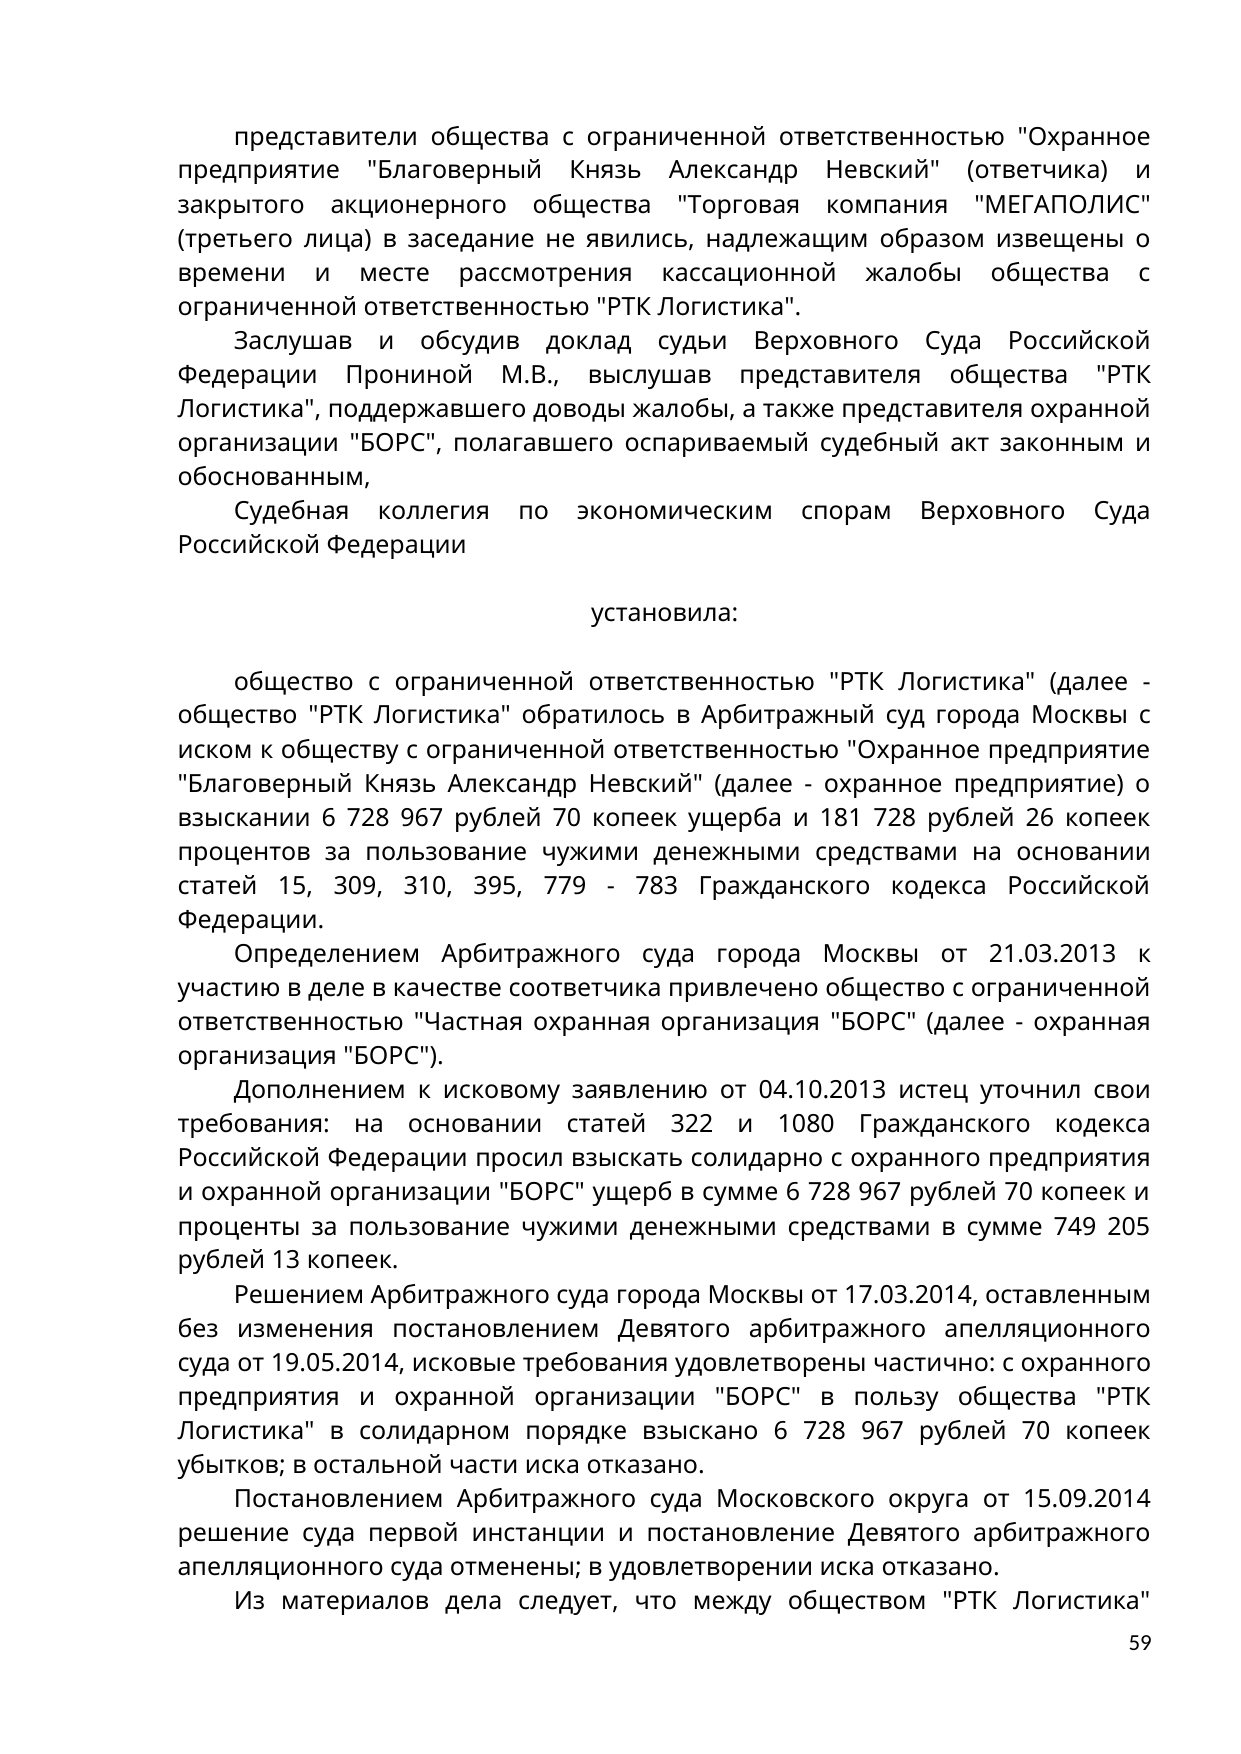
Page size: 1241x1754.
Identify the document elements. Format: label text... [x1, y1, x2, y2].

text Решением Арбитражного суда города Москвы от 17.03.2014, оставленным без изменения постановлением Девятого арбитражного апелляционного суда от 19.05.2014, исковые требования удовлетворены частично: с охранного предприятия и охранной организации "БОРС" в пользу общества "РТК Логистика" в солидарном порядке взыскано 6 728 967 рублей 70 копеек убытков; в остальной части иска отказано. [177, 1276, 1152, 1481]
text установила: [177, 595, 1152, 629]
text Заслушав и обсудив доклад судьи Верховного Суда Российской Федерации Прониной М.В., выслушав представителя общества "РТК Логистика", поддержавшего доводы жалобы, а также представителя охранной организации "БОРС", полагавшего оспариваемый судебный акт законным и обоснованным, [177, 322, 1152, 493]
text Определением Арбитражного суда города Москвы от 21.03.2013 к участию в деле в качестве соответчика привлечено общество с ограниченной ответственностью "Частная охранная организация "БОРС" (далее - охранная организация "БОРС"). [177, 936, 1152, 1072]
text Судебная коллегия по экономическим спорам Верховного Суда Российской Федерации [177, 493, 1152, 561]
text Постановлением Арбитражного суда Московского округа от 15.09.2014 решение суда первой инстанции и постановление Девятого арбитражного апелляционного суда отменены; в удовлетворении иска отказано. [177, 1481, 1152, 1583]
text представители общества с ограниченной ответственностью "Охранное предприятие "Благоверный Князь Александр Невский" (ответчика) и закрытого акционерного общества "Торговая компания "МЕГАПОЛИС" (третьего лица) в заседание не явились, надлежащим образом извещены о времени и месте рассмотрения кассационной жалобы общества с ограниченной ответственностью "РТК Логистика". [177, 118, 1152, 322]
text общество с ограниченной ответственностью "РТК Логистика" (далее - общество "РТК Логистика" обратилось в Арбитражный суд города Москвы с иском к обществу с ограниченной ответственностью "Охранное предприятие "Благоверный Князь Александр Невский" (далее - охранное предприятие) о взыскании 6 728 967 рублей 70 копеек ущерба и 181 728 рублей 26 копеек процентов за пользование чужими денежными средствами на основании статей 15, 309, 310, 395, 779 - 783 Гражданского кодекса Российской Федерации. [177, 663, 1152, 936]
text Дополнением к исковому заявлению от 04.10.2013 истец уточнил свои требования: на основании статей 322 и 1080 Гражданского кодекса Российской Федерации просил взыскать солидарно с охранного предприятия и охранной организации "БОРС" ущерб в сумме 6 728 967 рублей 70 копеек и проценты за пользование чужими денежными средствами в сумме 749 205 рублей 13 копеек. [177, 1072, 1152, 1276]
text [177, 1583, 1152, 1617]
